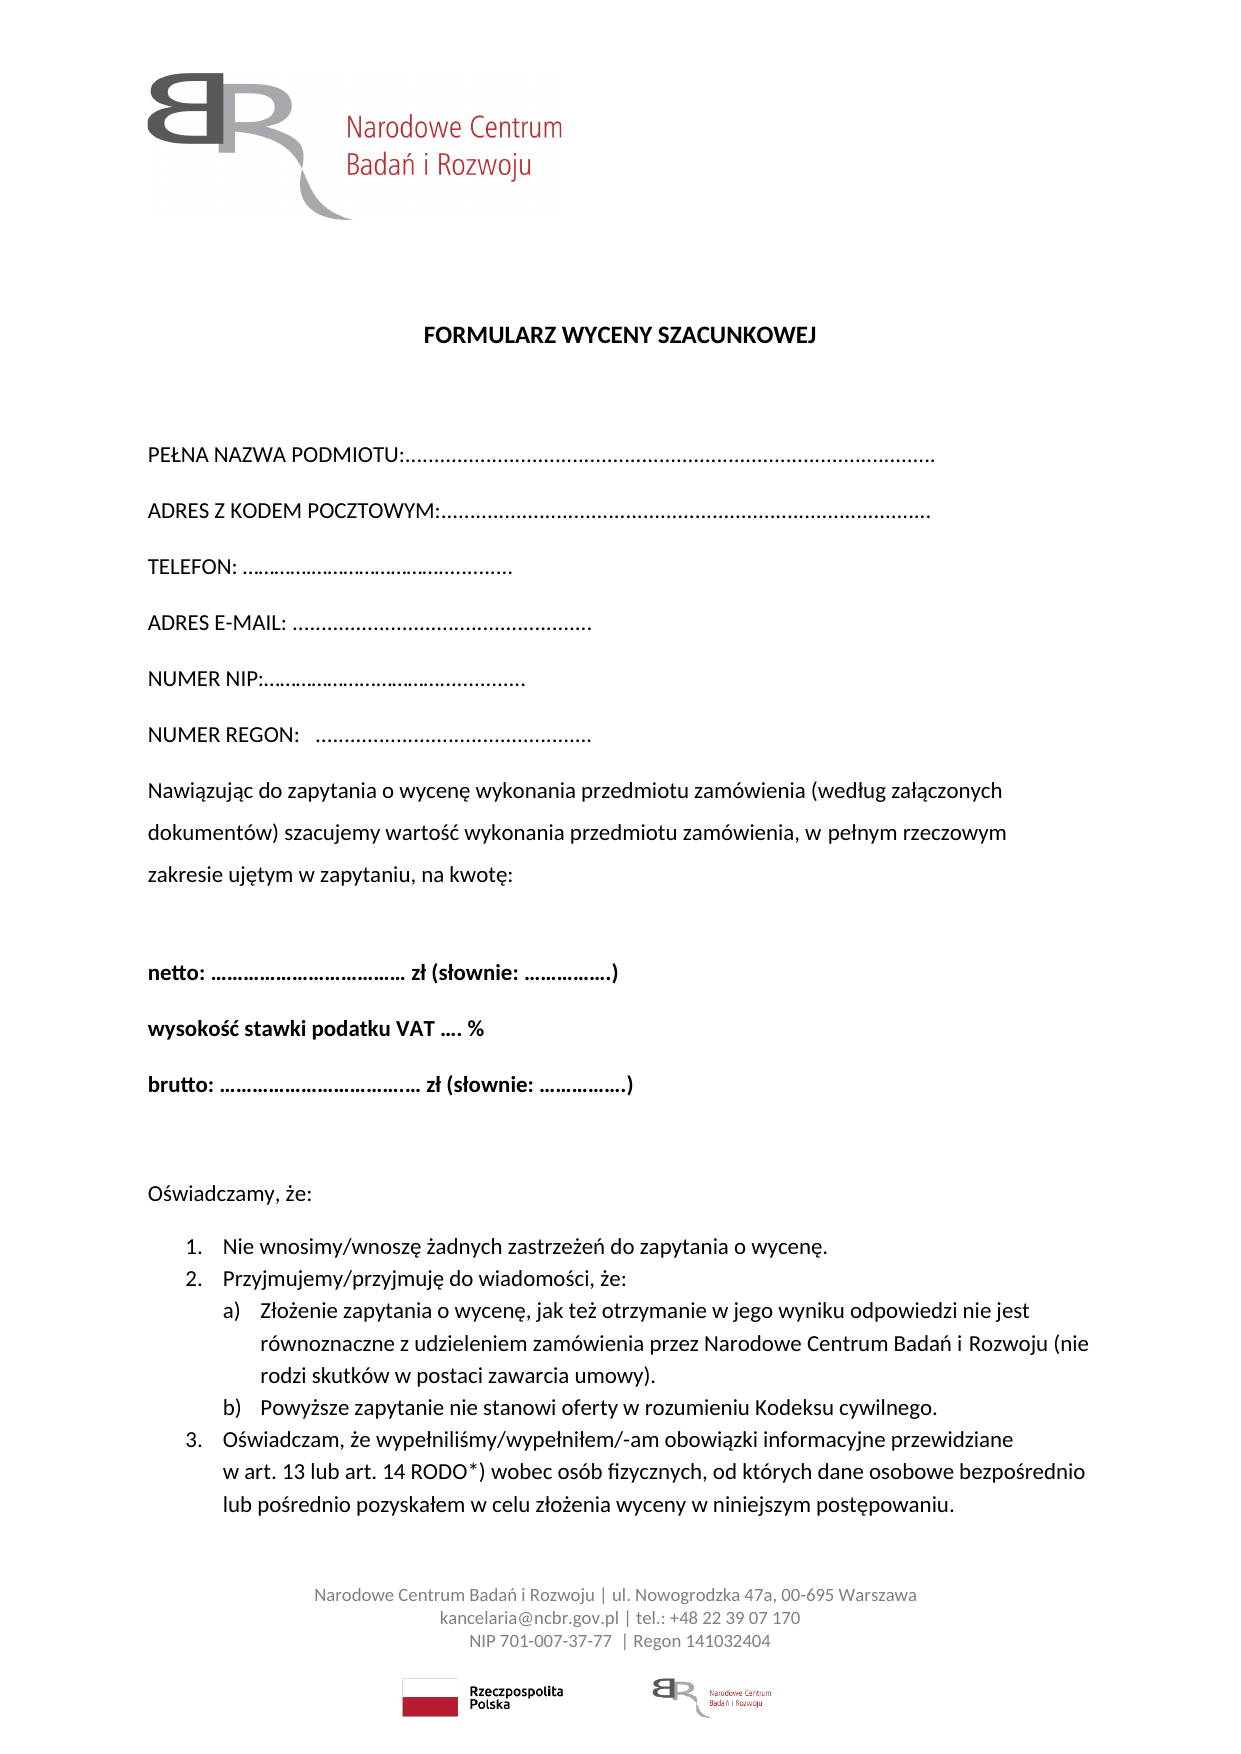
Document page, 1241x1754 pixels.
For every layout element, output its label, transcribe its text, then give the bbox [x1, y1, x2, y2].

text wysokość stawki podatku VAT …. % [148, 1014, 1048, 1042]
text NUMER NIP:………………...…………............... [148, 664, 1048, 692]
list Nie wnosimy/wnoszę żadnych zastrzeżeń do zapytania o wycenę. [185, 1232, 1093, 1260]
text TELEFON: ………….……………………............. [148, 552, 1048, 580]
list Złożenie zapytania o wycenę, jak też otrzymanie w jego wyniku odpowiedzi nie jest równoznaczne z udzieleniem zamówienia przez Narodowe Centrum Badań i Rozwoju (nie rodzi skutków w postaci zawarcia umowy). [223, 1297, 1093, 1389]
text NUMER REGON: ................................................ [148, 720, 1048, 748]
list Oświadczam, że wypełniliśmy/wypełniłem/-am obowiązki informacyjne przewidziane w art. 13 lub art. 14 RODO*) wobec osób fizycznych, od których dane osobowe bezpośrednio lub pośrednio pozyskałem w celu złożenia wyceny w niniejszym postępowaniu. [185, 1425, 1093, 1518]
text FORMULARZ WYCENY SZACUNKOWEJ [148, 319, 1093, 349]
text brutto: …………………………….… zł (słownie: …………….) [148, 1070, 1048, 1098]
picture [147, 73, 562, 220]
text Nawiązując do zapytania o wycenę wykonania przedmiotu zamówienia (według załączonych dokumentów) szacujemy wartość wykonania przedmiotu zamówienia, w pełnym rzeczowym zakresie ujętym w zapytaniu, na kwotę: [148, 776, 1048, 888]
text netto: ……………………………… zł (słownie: …………….) [148, 958, 1048, 986]
text Oświadczamy, że: [148, 1179, 1048, 1207]
picture [393, 1670, 795, 1722]
text ADRES Z KODEM POCZTOWYM:..................................................................................... [148, 496, 1048, 524]
text PEŁNA NAZWA PODMIOTU:............................................................................................ [148, 440, 1048, 468]
text ADRES E-MAIL: .................................................... [148, 608, 1048, 636]
list Przyjmujemy/przyjmuję do wiadomości, że: [185, 1264, 1093, 1292]
list Powyższe zapytanie nie stanowi oferty w rozumieniu Kodeksu cywilnego. [223, 1393, 1093, 1421]
